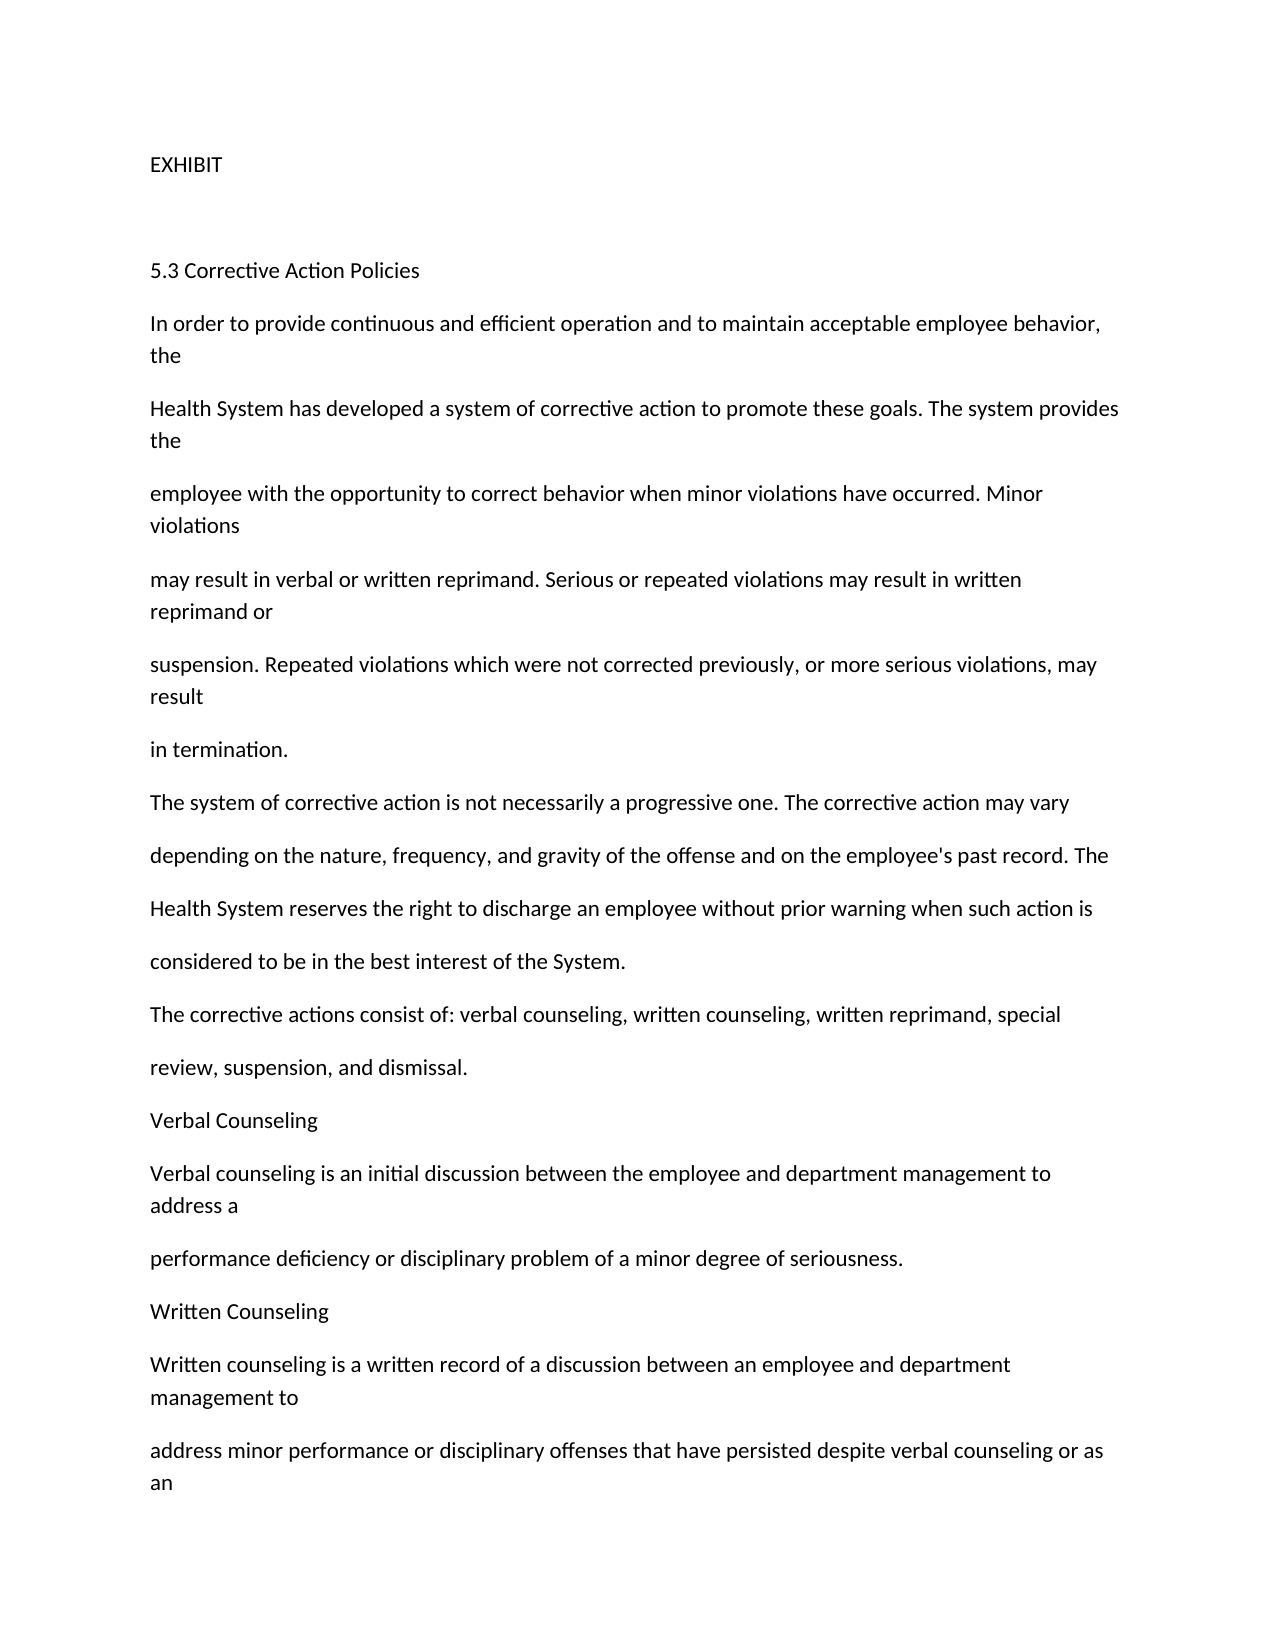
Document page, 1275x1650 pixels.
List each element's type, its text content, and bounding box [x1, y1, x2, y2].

text Health System has developed a system of corrective action to promote these goals. The system provides the [150, 394, 1125, 454]
text considered to be in the best interest of the System. [150, 947, 1125, 975]
text Written Counseling [150, 1297, 1125, 1326]
text suspension. Repeated violations which were not corrected previously, or more serious violations, may result [150, 650, 1125, 710]
text Written counseling is a written record of a discussion between an employee and department management to [150, 1351, 1125, 1411]
text depending on the nature, frequency, and gravity of the offense and on the employee's past record. The [150, 841, 1125, 869]
text Verbal Counseling [150, 1106, 1125, 1134]
text 5.3 Corrective Action Policies [150, 256, 1125, 284]
text review, suspension, and dismissal. [150, 1053, 1125, 1081]
text in termination. [150, 735, 1125, 763]
text In order to provide continuous and efficient operation and to maintain acceptable employee behavior, the [150, 309, 1125, 369]
text address minor performance or disciplinary offenses that have persisted despite verbal counseling or as an [150, 1436, 1125, 1496]
text performance deficiency or disciplinary problem of a minor degree of seriousness. [150, 1244, 1125, 1272]
text The corrective actions consist of: verbal counseling, written counseling, written reprimand, special [150, 1000, 1125, 1028]
text employee with the opportunity to correct behavior when minor violations have occurred. Minor violations [150, 479, 1125, 540]
text may result in verbal or written reprimand. Serious or repeated violations may result in written reprimand or [150, 565, 1125, 625]
text Health System reserves the right to discharge an employee without prior warning when such action is [150, 894, 1125, 922]
text EXHIBIT [150, 150, 1125, 178]
text Verbal counseling is an initial discussion between the employee and department management to address a [150, 1159, 1125, 1219]
text The system of corrective action is not necessarily a progressive one. The corrective action may vary [150, 788, 1125, 816]
